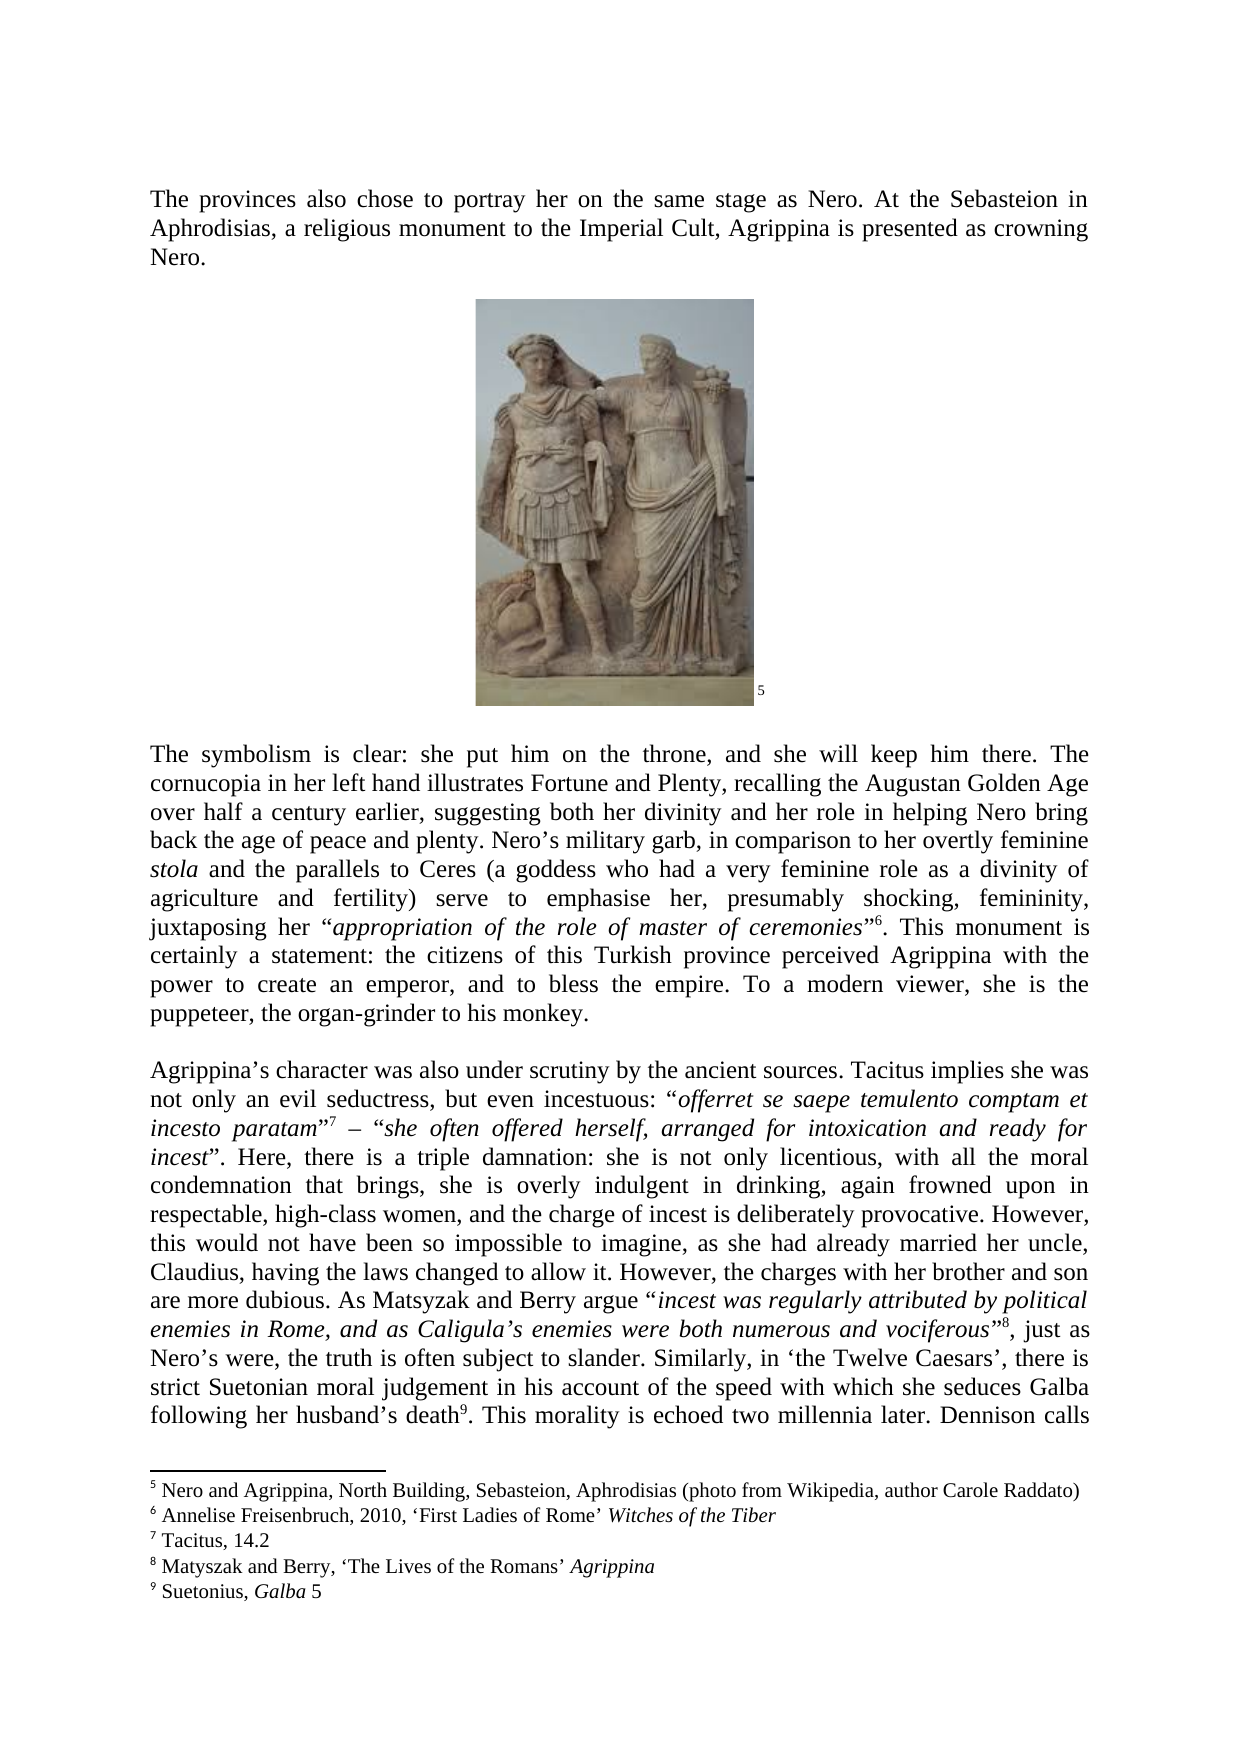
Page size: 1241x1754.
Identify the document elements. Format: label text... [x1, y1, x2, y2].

text The provinces also chose to portray her on the same stage as Nero. At the Sebasteion in Aphrodisias, a religious monument to the Imperial Cult, Agrippina is presented as crowning Nero. [150, 184, 1090, 270]
text The symbolism is clear: she put him on the throne, and she will keep him there. The cornucopia in her left hand illustrates Fortune and Plenty, recalling the Augustan Golden Age over half a century earlier, suggesting both her divinity and her role in helping Nero bring back the age of peace and plenty. Nero’s military garb, in comparison to her overtly feminine stola and the parallels to Ceres (a goddess who had a very feminine role as a divinity of agriculture and fertility) serve to emphasise her, presumably shocking, femininity, juxtaposing her “appropriation of the role of master of ceremonies”. This monument is certainly a statement: the citizens of this Turkish province perceived Agrippina with the power to create an emperor, and to bless the empire. To a modern viewer, she is the puppeteer, the organ-grinder to his monkey. [150, 739, 1090, 1027]
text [150, 1056, 1090, 1429]
picture [475, 299, 754, 706]
